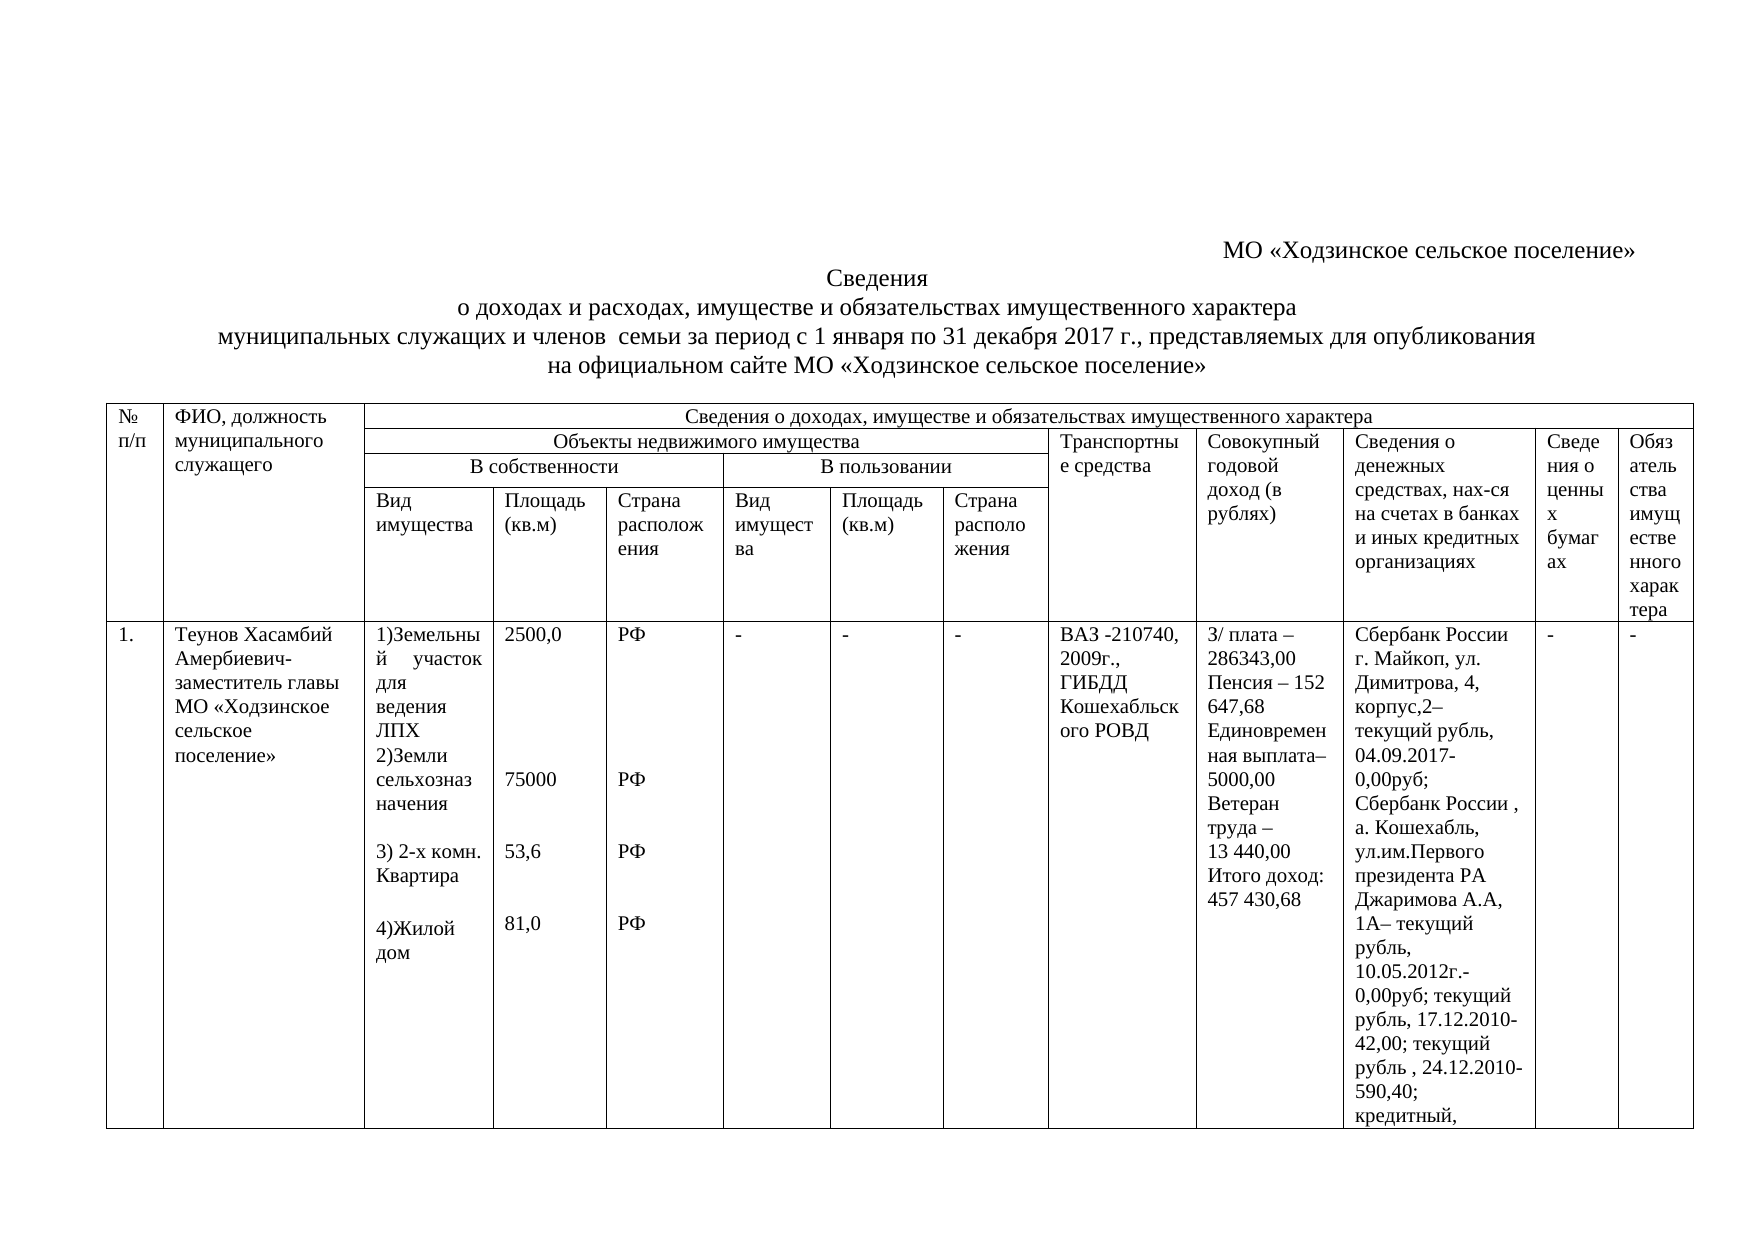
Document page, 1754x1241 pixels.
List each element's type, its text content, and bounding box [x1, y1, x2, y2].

table_cell Совокупный годовой доход (в рублях) [1197, 429, 1343, 621]
text на официальном сайте МО «Ходзинское сельское поселение» [118, 350, 1636, 378]
table_cell - [831, 622, 943, 1127]
table_cell Площадь (кв.м) [494, 488, 606, 621]
table_cell Обязательства имущественного характера [1619, 429, 1693, 621]
table_cell - [724, 622, 830, 1127]
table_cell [494, 622, 606, 1127]
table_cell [365, 622, 493, 1127]
table_cell Сведения о денежных средствах, нах-ся на счетах в банках и иных кредитных организациях [1344, 429, 1535, 621]
text о доходах и расходах, имуществе и обязательствах имущественного характера [118, 292, 1636, 321]
table_header ФИО, должность муниципального служащего [164, 404, 364, 621]
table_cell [1197, 622, 1343, 1127]
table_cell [164, 622, 364, 1127]
table_cell - [1619, 622, 1693, 1127]
table_cell Вид имущества [365, 488, 493, 621]
text муниципальных служащих и членов семьи за период с 1 января по 31 декабря 2017 г., представляемых для опубликования [118, 321, 1636, 350]
table_cell Транспортные средства [1049, 429, 1196, 621]
table_cell Объекты недвижимого имущества [365, 429, 1048, 453]
table_cell В пользовании [724, 454, 1048, 487]
text Сведения [118, 263, 1636, 292]
table_header Сведения о доходах, имуществе и обязательствах имущественного характера [365, 404, 1693, 428]
table_cell В собственности [365, 454, 723, 487]
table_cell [1049, 622, 1196, 1127]
table_cell - [944, 622, 1048, 1127]
table_cell Площадь (кв.м) [831, 488, 943, 621]
table_cell Страна расположения [607, 488, 723, 621]
table_cell 1. [107, 622, 163, 1127]
table_cell - [1536, 622, 1618, 1127]
table_cell РФ РФ РФ РФ [607, 622, 723, 1127]
table_header № п/п [107, 404, 163, 621]
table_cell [1344, 622, 1535, 1127]
table_cell Вид имущества [724, 488, 830, 621]
text МО «Ходзинское сельское поселение» [118, 235, 1636, 263]
table_cell Сведения о ценных бумагах [1536, 429, 1618, 621]
table_cell Страна расположения [944, 488, 1048, 621]
